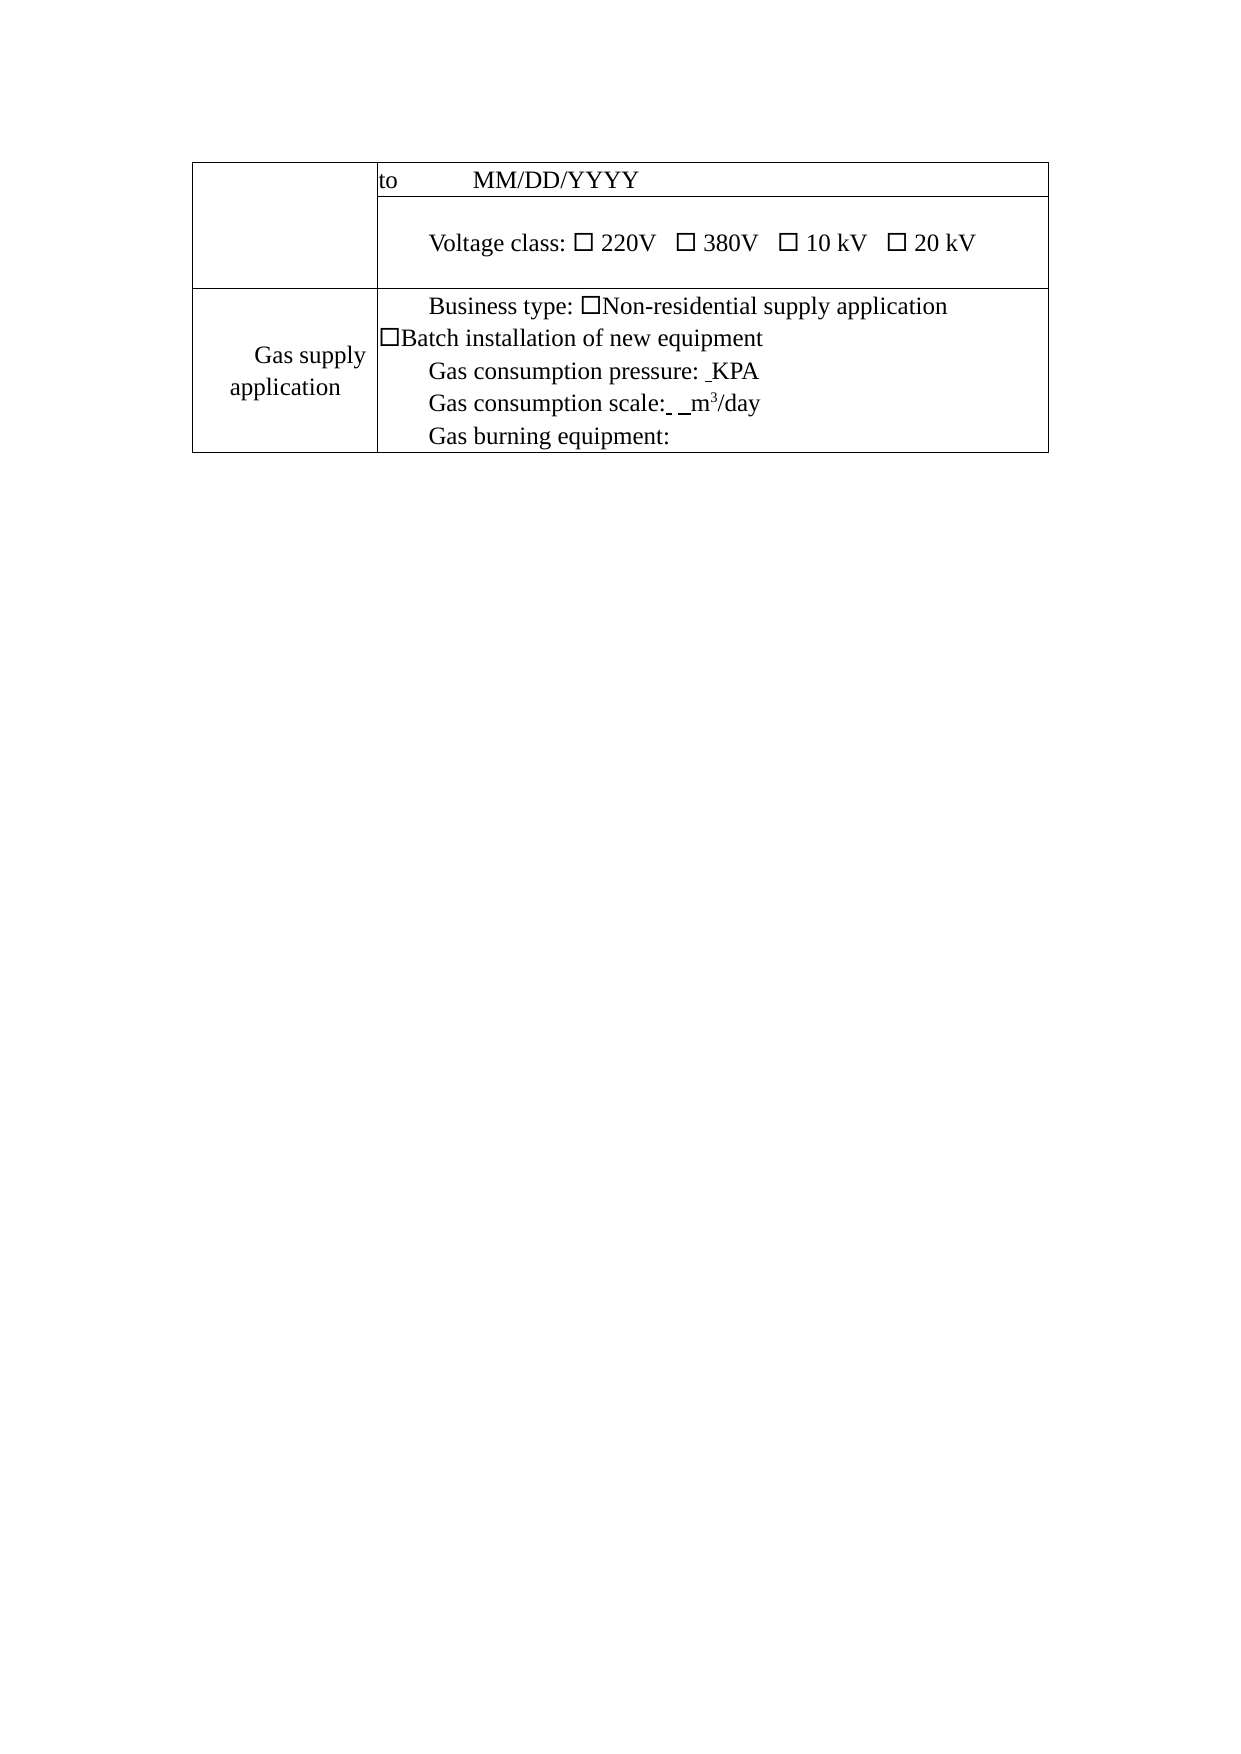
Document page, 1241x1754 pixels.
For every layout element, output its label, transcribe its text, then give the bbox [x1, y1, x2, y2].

table_cell Business type: Non-residential supply application Batch installation of new equipment Gas consumption pressure: KPA Gas consumption scale: m3/day Gas burning equipment: [378, 289, 1048, 452]
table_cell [193, 163, 377, 288]
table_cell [378, 163, 1048, 196]
table_cell Voltage class: 220V 380V 10 kV 20 kV [378, 197, 1048, 288]
table_cell Gas supply application [193, 289, 377, 452]
